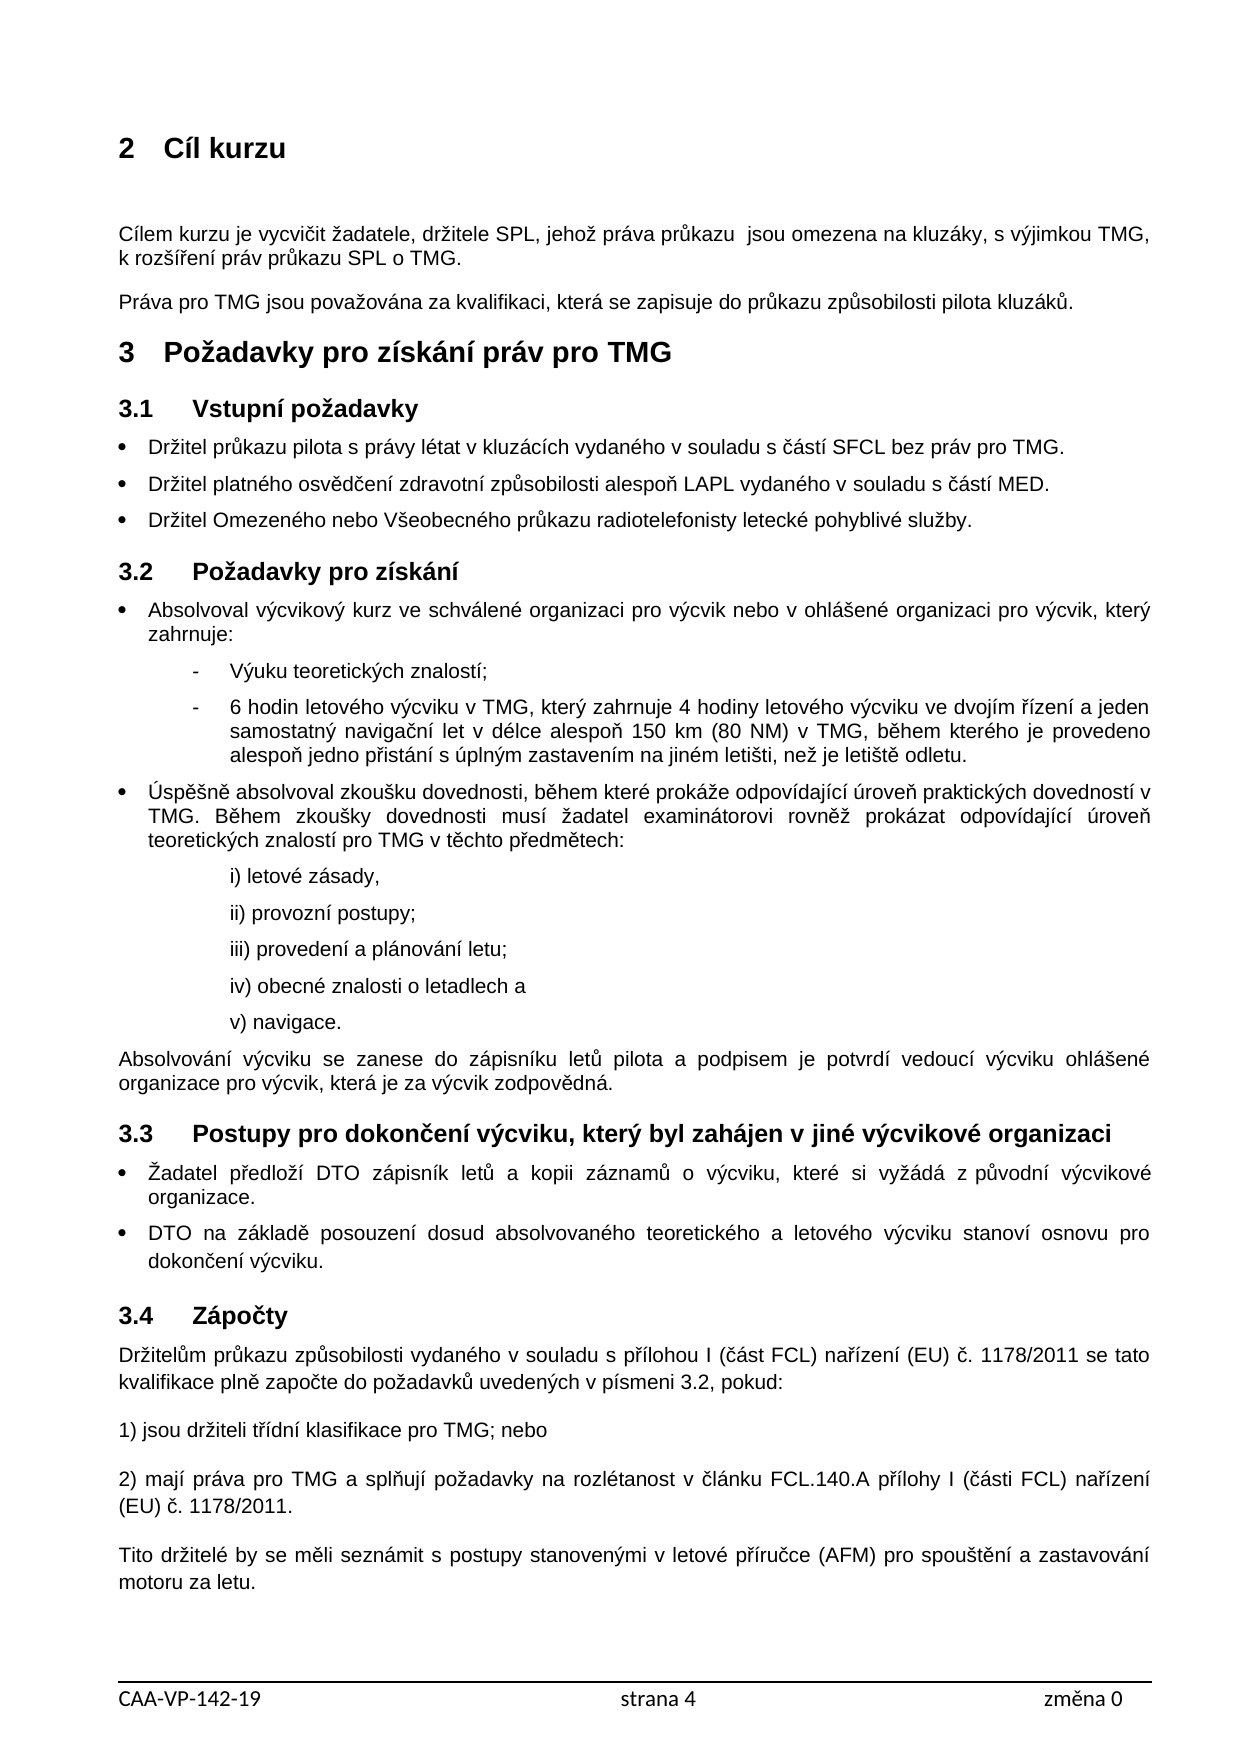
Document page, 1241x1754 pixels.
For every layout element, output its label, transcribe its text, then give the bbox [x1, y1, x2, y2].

subtitle Požadavky pro získání [118, 557, 1152, 586]
text ii) provozní postupy; [229, 901, 1152, 924]
text Tito držitelé by se měli seznámit s postupy stanovenými v letové příručce (AFM) pro spouštění a zastavování motoru za letu. [118, 1542, 1152, 1594]
list Absolvoval výcvikový kurz ve schválené organizaci pro výcvik nebo v ohlášené organizaci pro výcvik, který zahrnuje: [118, 598, 1152, 646]
text v) navigace. [229, 1010, 1152, 1034]
list DTO na základě posouzení dosud absolvovaného teoretického a letového výcviku stanoví osnovu pro dokončení výcviku. [118, 1221, 1152, 1273]
list Výuku teoretických znalostí; [192, 659, 1152, 683]
list Držitel platného osvědčení zdravotní způsobilosti alespoň LAPL vydaného v souladu s částí MED. [118, 471, 1152, 495]
subtitle Zápočty [118, 1301, 1152, 1330]
list Úspěšně absolvoval zkoušku dovednosti, během které prokáže odpovídající úroveň praktických dovedností v TMG. Během zkoušky dovednosti musí žadatel examinátorovi rovněž prokázat odpovídající úroveň teoretických znalostí pro TMG v těchto předmětech: [118, 779, 1152, 852]
text Cílem kurzu je vycvičit žadatele, držitele SPL, jehož práva průkazu jsou omezena na kluzáky, s výjimkou TMG, k rozšíření práv průkazu SPL o TMG. [118, 221, 1152, 269]
text 2) mají práva pro TMG a splňují požadavky na rozlétanost v článku FCL.140.A přílohy I (části FCL) nařízení (EU) č. 1178/2011. [118, 1467, 1152, 1518]
text 1) jsou držiteli třídní klasifikace pro TMG; nebo [118, 1418, 1152, 1442]
subtitle Požadavky pro získání práv pro TMG [118, 335, 1152, 368]
list 6 hodin letového výcviku v TMG, který zahrnuje 4 hodiny letového výcviku ve dvojím řízení a jeden samostatný navigační let v délce alespoň 150 km (80 NM) v TMG, během kterého je provedeno alespoň jedno přistání s úplným zastavením na jiném letišti, než je letiště odletu. [192, 695, 1152, 767]
text Práva pro TMG jsou považována za kvalifikaci, která se zapisuje do průkazu způsobilosti pilota kluzáků. [118, 290, 1152, 314]
text iv) obecné znalosti o letadlech a [229, 973, 1152, 997]
text iii) provedení a plánování letu; [229, 937, 1152, 961]
subtitle Postupy pro dokončení výcviku, který byl zahájen v jiné výcvikové organizaci [118, 1119, 1152, 1148]
list Žadatel předloží DTO zápisník letů a kopii záznamů o výcviku, které si vyžádá z původní výcvikové organizace. [118, 1161, 1152, 1208]
subtitle Cíl kurzu [118, 131, 1152, 164]
subtitle Vstupní požadavky [118, 393, 1152, 422]
list Držitel průkazu pilota s právy létat v kluzácích vydaného v souladu s částí SFCL bez práv pro TMG. [118, 435, 1152, 459]
text Absolvování výcviku se zanese do zápisníku letů pilota a podpisem je potvrdí vedoucí výcviku ohlášené organizace pro výcvik, která je za výcvik zodpovědná. [118, 1046, 1152, 1094]
list Držitel Omezeného nebo Všeobecného průkazu radiotelefonisty letecké pohyblivé služby. [118, 508, 1152, 532]
text i) letové zásady, [229, 864, 1152, 888]
text Držitelům průkazu způsobilosti vydaného v souladu s přílohou I (část FCL) nařízení (EU) č. 1178/2011 se tato kvalifikace plně započte do požadavků uvedených v písmeni 3.2, pokud: [118, 1342, 1152, 1394]
